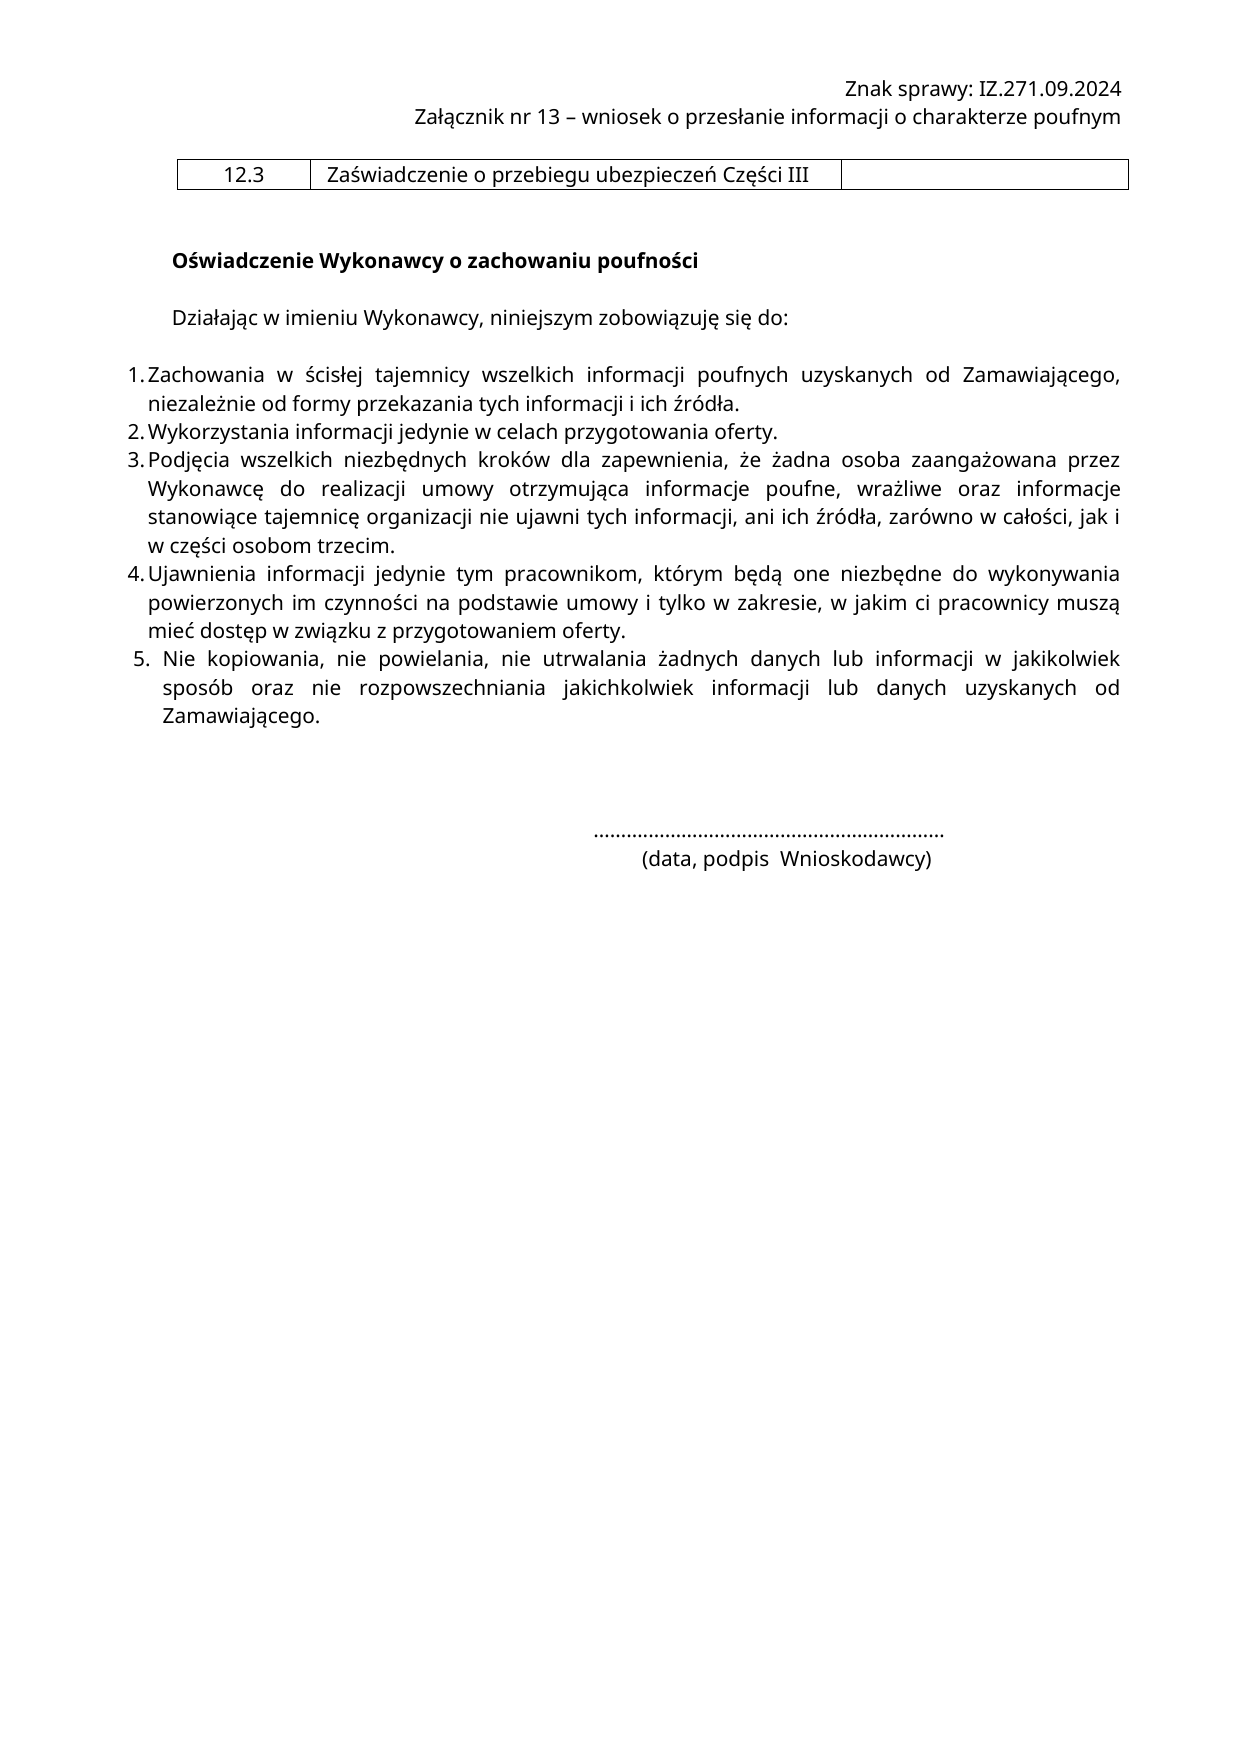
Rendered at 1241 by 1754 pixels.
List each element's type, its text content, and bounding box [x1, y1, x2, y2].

list Ujawnienia informacji jedynie tym pracownikom, którym będą one niezbędne do wykonywania powierzonych im czynności na podstawie umowy i tylko w zakresie, w jakim ci pracownicy muszą mieć dostęp w związku z przygotowaniem oferty. [127, 559, 1122, 644]
text Działając w imieniu Wykonawcy, niniejszym zobowiązuję się do: [172, 303, 1122, 332]
table_cell [842, 160, 1128, 188]
table_cell 12.3 [178, 160, 310, 188]
list Podjęcia wszelkich niezbędnych kroków dla zapewnienia, że żadna osoba zaangażowana przez Wykonawcę do realizacji umowy otrzymująca informacje poufne, wrażliwe oraz informacje stanowiące tajemnicę organizacji nie ujawni tych informacji, ani ich źródła, zarówno w całości, jak i w części osobom trzecim. [127, 446, 1122, 559]
text Oświadczenie Wykonawcy o zachowaniu poufności [172, 246, 1122, 275]
text (data, podpis Wnioskodawcy) [148, 844, 1122, 872]
list Zachowania w ścisłej tajemnicy wszelkich informacji poufnych uzyskanych od Zamawiającego, niezależnie od formy przekazania tych informacji i ich źródła. [127, 360, 1122, 417]
list Wykorzystania informacji jedynie w celach przygotowania oferty. [127, 417, 1122, 446]
text ……….……………………………………………… [148, 815, 1122, 844]
list Nie kopiowania, nie powielania, nie utrwalania żadnych danych lub informacji w jakikolwiek sposób oraz nie rozpowszechniania jakichkolwiek informacji lub danych uzyskanych od Zamawiającego. [133, 644, 1122, 730]
table_cell Zaświadczenie o przebiegu ubezpieczeń Części III [311, 160, 841, 188]
